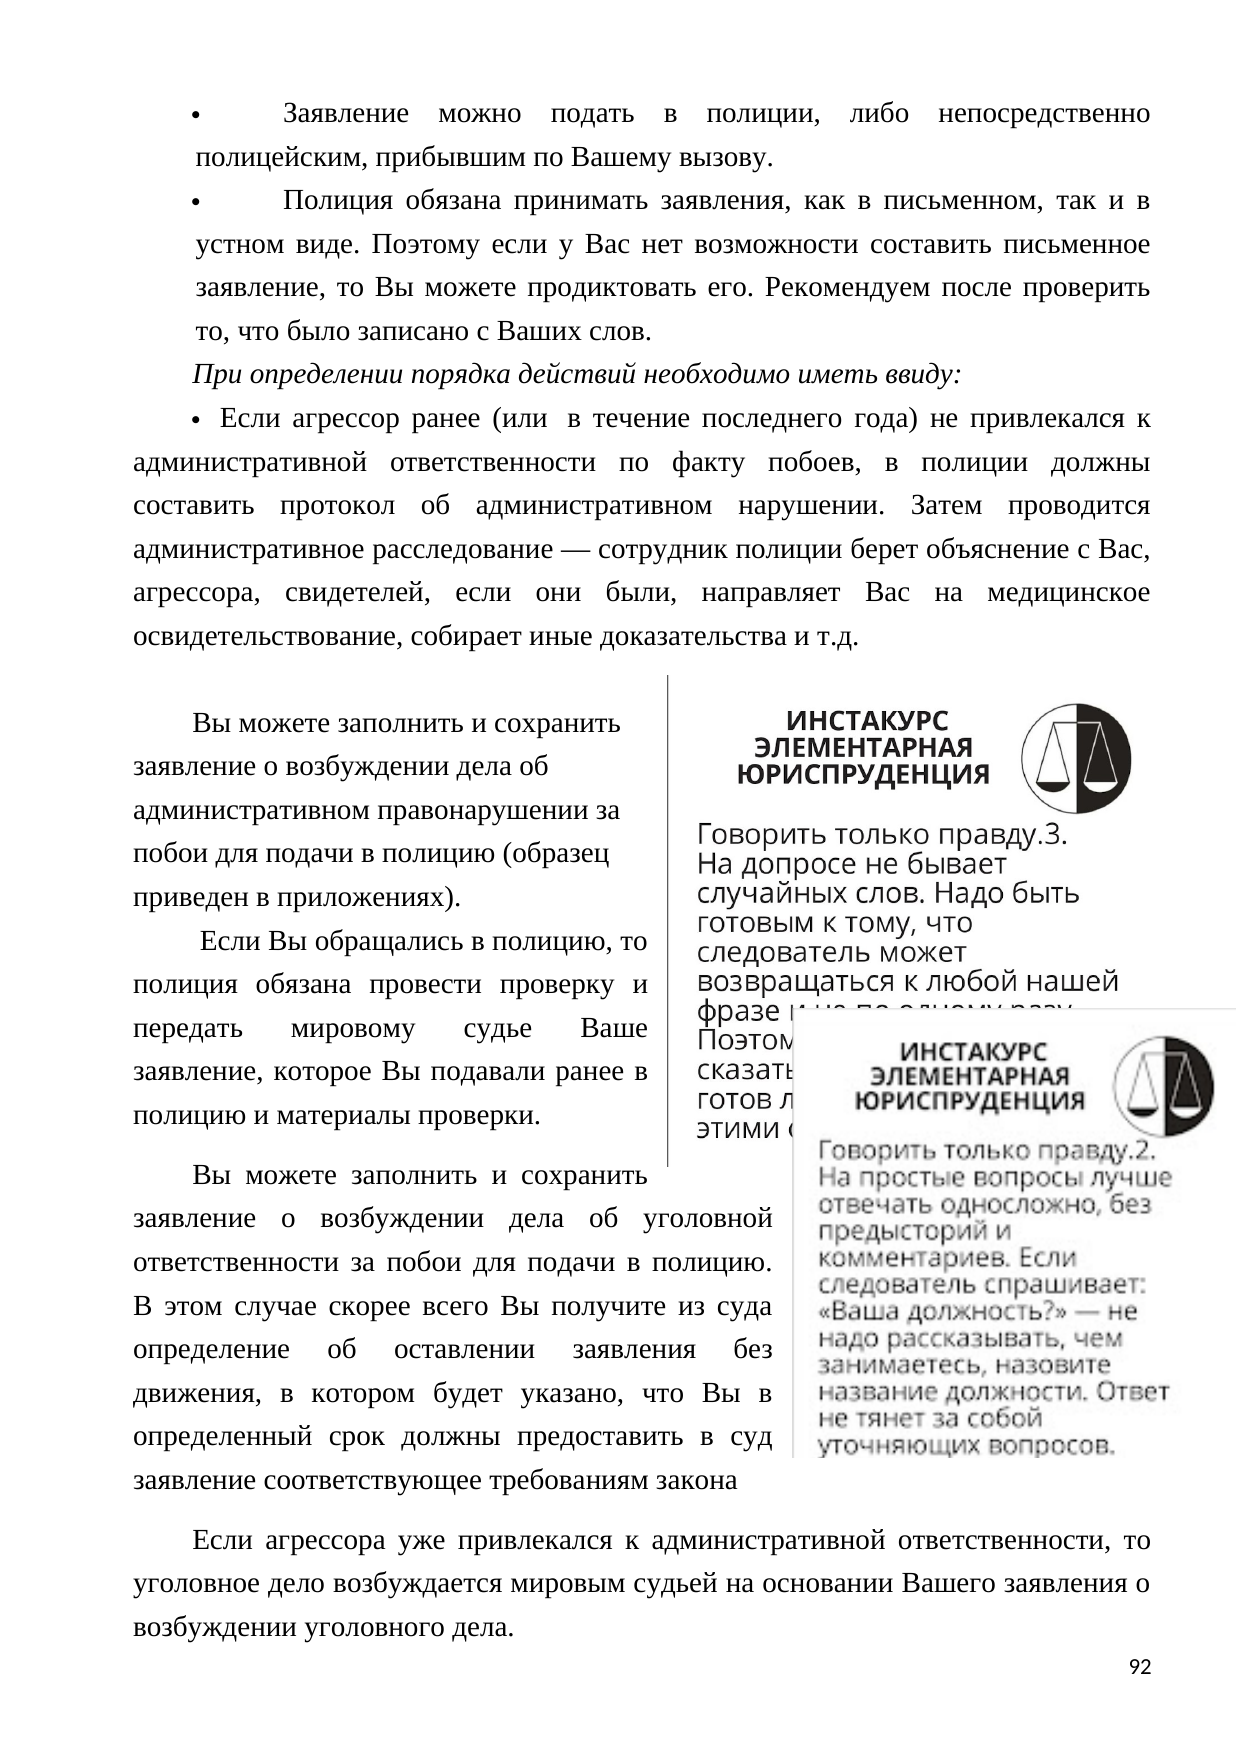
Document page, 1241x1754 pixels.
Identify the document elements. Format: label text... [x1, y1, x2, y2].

text При определении порядка действий необходимо иметь ввиду: [133, 357, 1152, 390]
list Полиция обязана принимать заявления, как в письменном, так и в устном виде. Поэтому если у Вас нет возможности составить письменное заявление, то Вы можете продиктовать его. Рекомендуем после проверить то, что было записано с Ваших слов. [192, 182, 1152, 347]
list Если агрессор ранее (или в течение последнего года) не привлекался к административной ответственности по факту побоев, в полиции должны составить протокол об административном нарушении. Затем проводится административное расследование — сотрудник полиции берет объяснение с Вас, агрессора, свидетелей, если они были, направляет Вас на медицинское освидетельствование, собирает иные доказательства и т.д. [133, 400, 1152, 651]
text Вы можете заполнить и сохранить заявление о возбуждении дела об уголовной ответственности за побои для подачи в полицию. В этом случае скорее всего Вы получите из суда определение об оставлении заявления без движения, в котором будет указано, что Вы в определенный срок должны предоставить в суд заявление соответствующее требованиям закона [133, 1157, 1152, 1495]
subtitle Вы можете заполнить и сохранить заявление о возбуждении дела об административном правонарушении за побои для подачи в полицию (образец приведен в приложениях). [133, 705, 667, 913]
text Если Вы обращались в полицию, то полиция обязана провести проверку и передать мировому судье Ваше заявление, которое Вы подавали ранее в полицию и материалы проверки. [133, 923, 667, 1130]
text Если агрессора уже привлекался к административной ответственности, то уголовное дело возбуждается мировым судьей на основании Вашего заявления о возбуждении уголовного дела. [133, 1522, 1152, 1643]
picture [667, 675, 1236, 1458]
list Заявление можно подать в полиции, либо непосредственно полицейским, прибывшим по Вашему вызову. [192, 95, 1152, 172]
